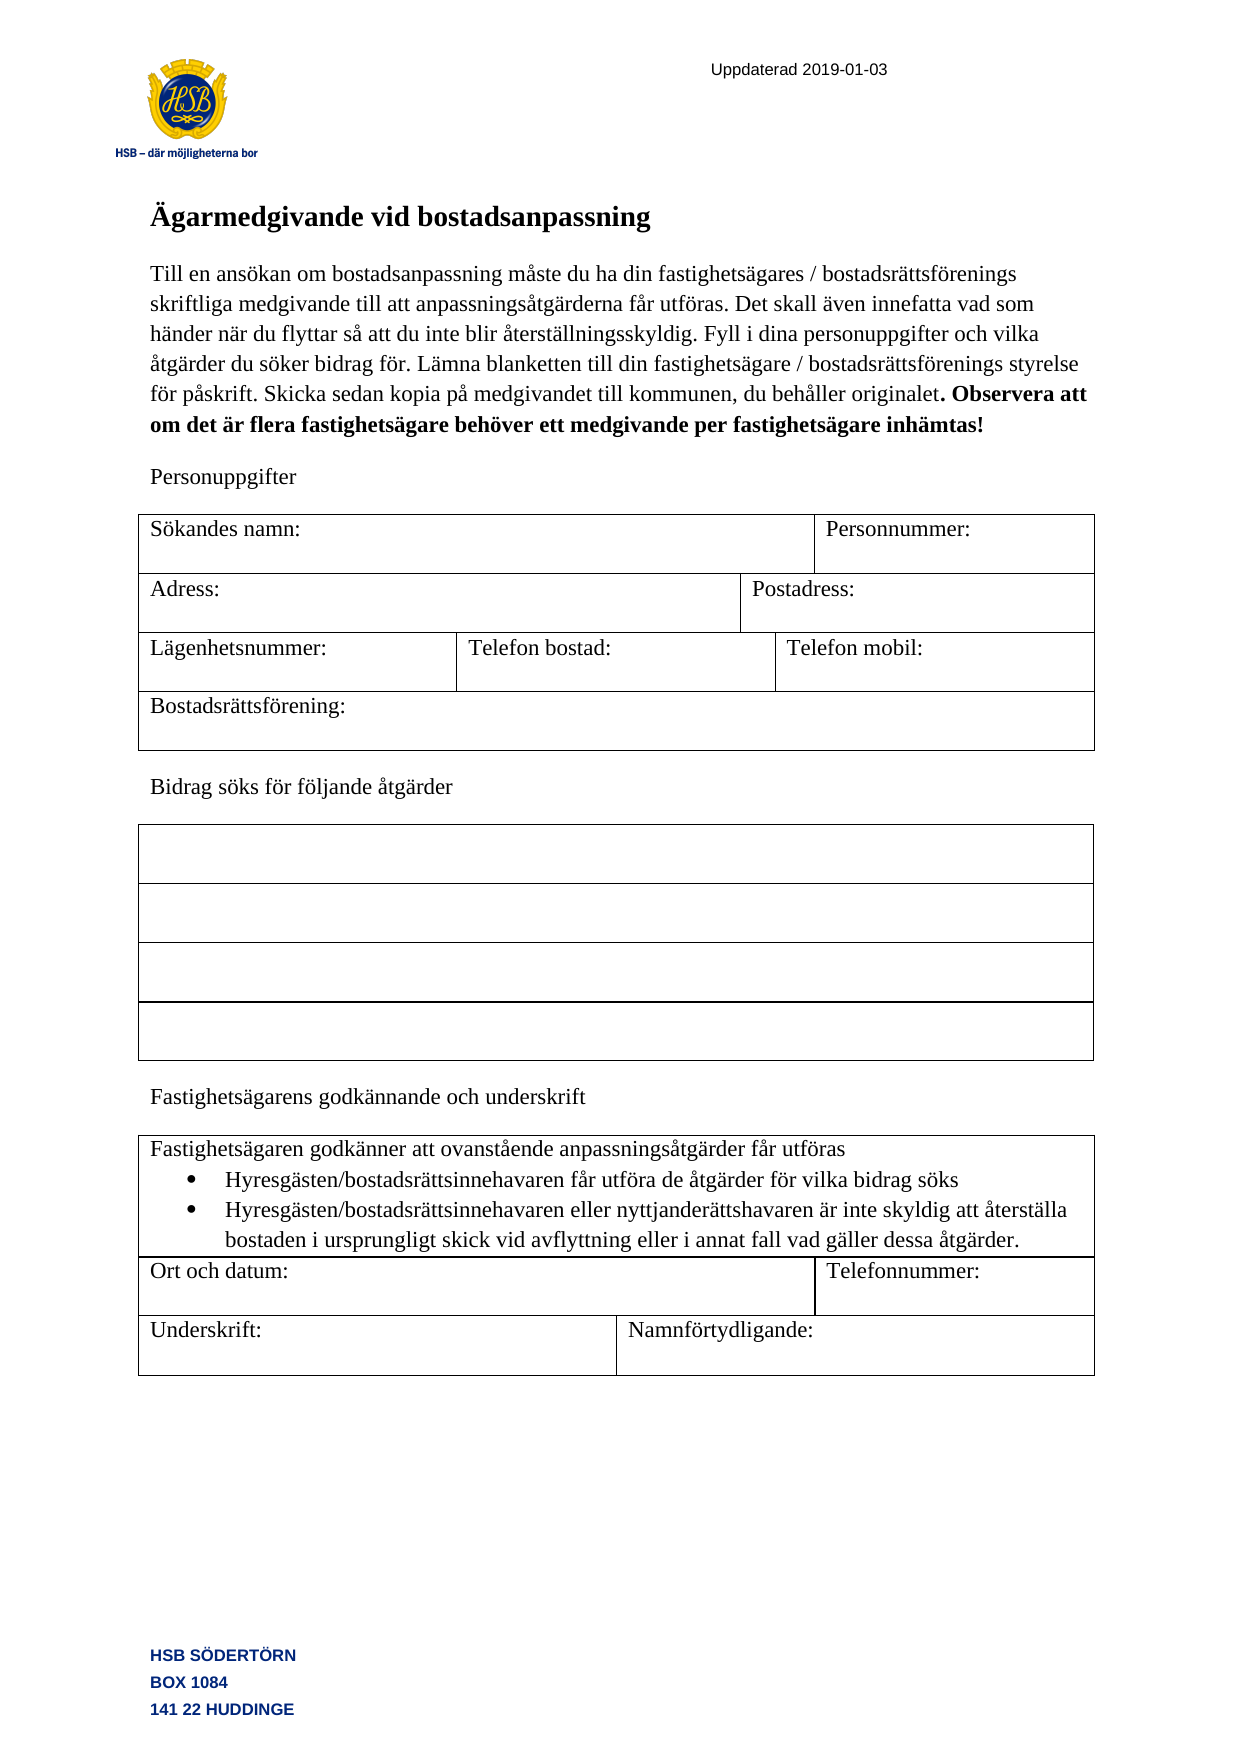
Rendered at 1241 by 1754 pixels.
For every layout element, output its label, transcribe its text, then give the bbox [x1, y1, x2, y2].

table_cell Namnförtydligande: [617, 1316, 1094, 1374]
table_cell [139, 884, 1093, 942]
table_cell Postadress: [741, 574, 1094, 632]
table_cell Ort och datum: [139, 1258, 814, 1315]
picture [116, 59, 258, 159]
text Personuppgifter [150, 463, 1090, 489]
table_cell Telefon mobil: [776, 633, 1094, 691]
table_cell Bostadsrättsförening: [139, 692, 1094, 750]
table_cell Lägenhetsnummer: [139, 633, 456, 691]
table_cell Underskrift: [139, 1316, 616, 1374]
text Fastighetsägarens godkännande och underskrift [150, 1083, 1090, 1110]
table_cell Telefonnummer: [816, 1258, 1094, 1315]
text Till en ansökan om bostadsanpassning måste du ha din fastighetsägares / bostadsrättsförenings skriftliga medgivande till att anpassningsåtgärderna får utföras. Det skall även innefatta vad som händer när du flyttar så att du inte blir återställningsskyldig. Fyll i dina personuppgifter och vilka åtgärder du söker bidrag för. Lämna blanketten till din fastighetsägare / bostadsrättsförenings styrelse för påskrift. Skicka sedan kopia på medgivandet till kommunen, du behåller originalet. Observera att om det är flera fastighetsägare behöver ett medgivande per fastighetsägare inhämtas! [150, 259, 1090, 437]
text Bidrag söks för följande åtgärder [150, 773, 1090, 799]
text Ägarmedgivande vid bostadsanpassning [150, 199, 1090, 233]
table_header [139, 825, 1093, 883]
table_header Fastighetsägaren godkänner att ovanstående anpassningsåtgärder får utföras Hyresgästen/bostadsrättsinnehavaren får utföra de åtgärder för vilka bidrag söks Hyresgästen/bostadsrättsinnehavaren eller nyttjanderättshavaren är inte skyldig att återställa bostaden i ursprungligt skick vid avflyttning eller i annat fall vad gäller dessa åtgärder. [139, 1136, 1094, 1256]
table_header Sökandes namn: [139, 515, 814, 573]
table_cell Adress: [139, 574, 740, 632]
table_cell [139, 943, 1093, 1001]
table_cell Telefon bostad: [457, 633, 775, 691]
table_cell [139, 1003, 1093, 1060]
table_header Personnummer: [815, 515, 1094, 573]
